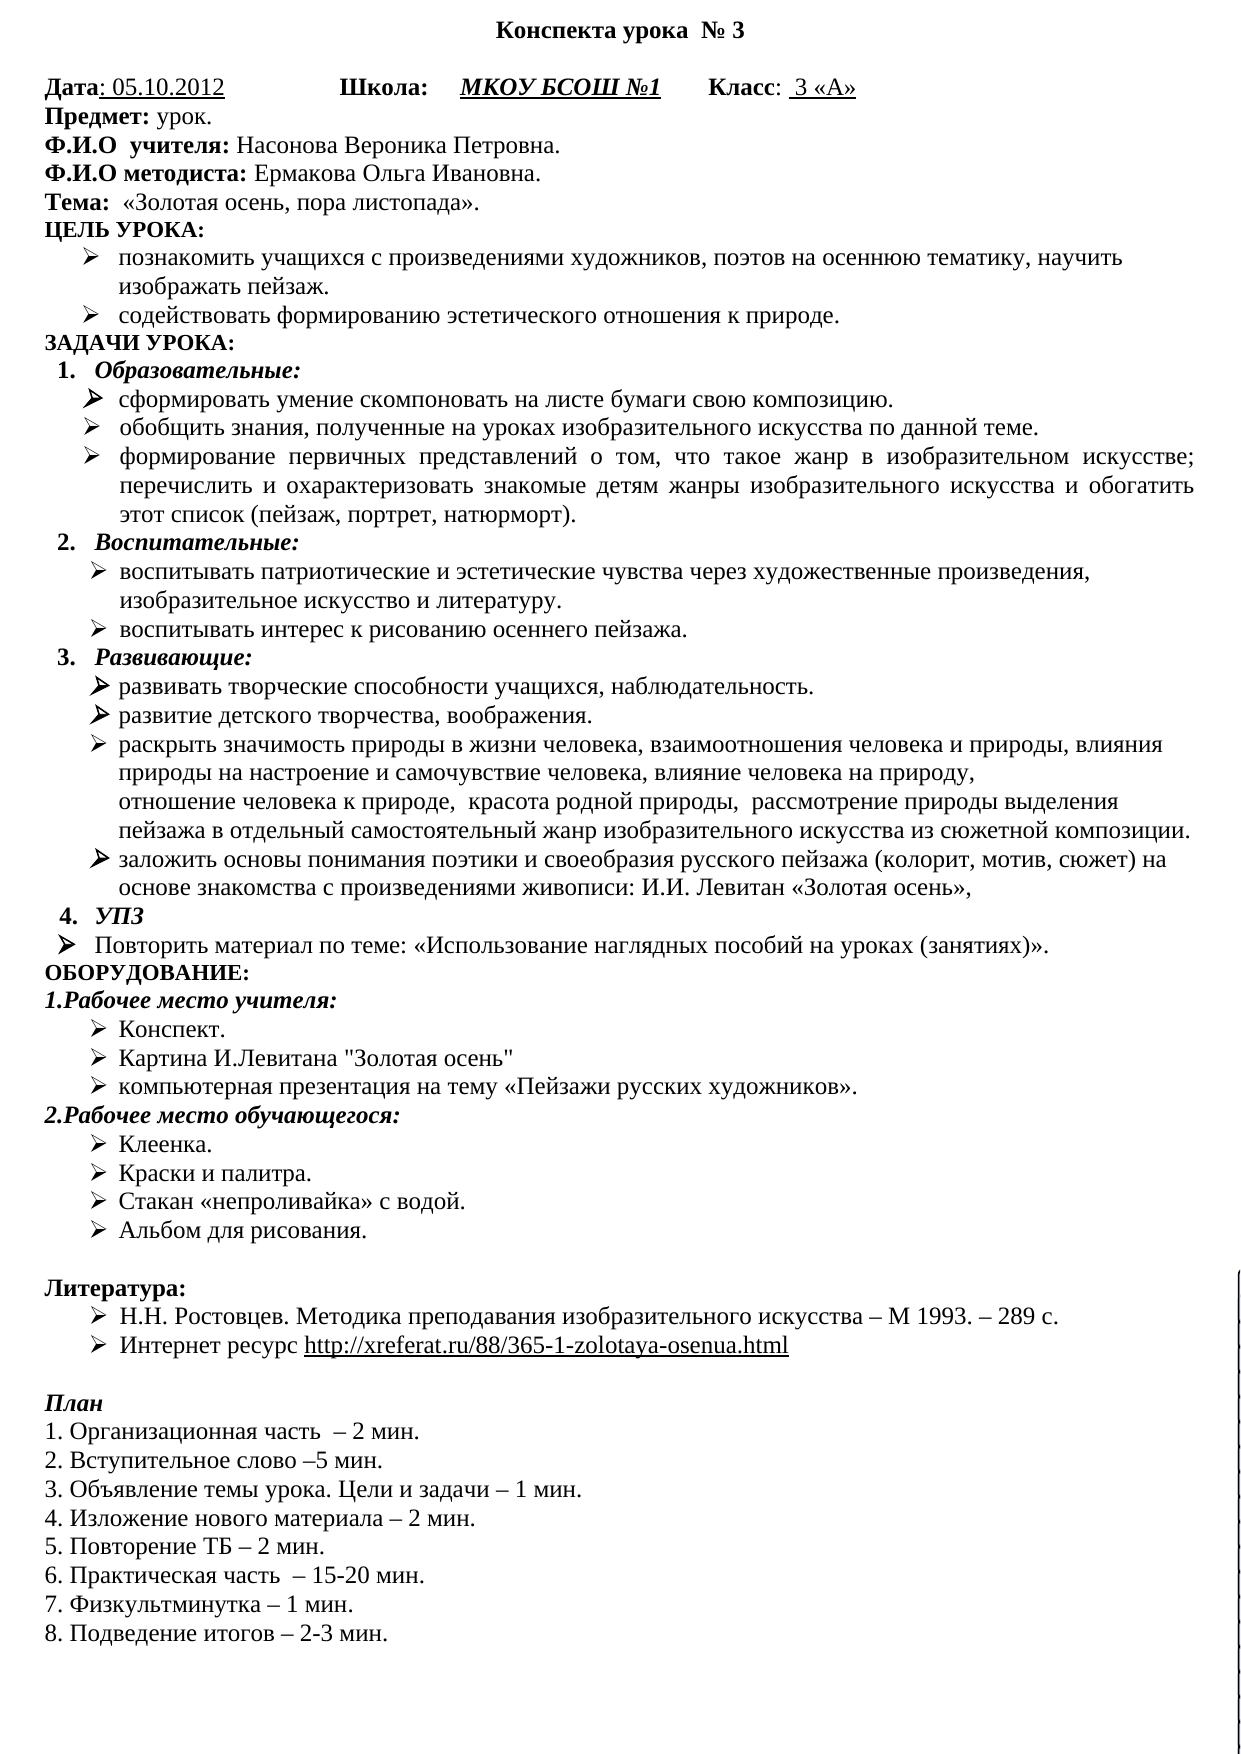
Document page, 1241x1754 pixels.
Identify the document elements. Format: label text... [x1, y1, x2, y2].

list сформировать умение скомпоновать на листе бумаги свою композицию. [82, 384, 1196, 412]
list формирование первичных представлений о том, что такое жанр в изобразительном искусстве; перечислить и охарактеризовать знакомые детям жанры изобразительного искусства и обогатить этот список (пейзаж, портрет, натюрморт). [82, 441, 1196, 527]
list Картина И.Левитана "Золотая осень" [89, 1043, 1196, 1071]
text Дата: 05.10.2012 Школа: МКОУ БСОШ №1 Класс: 3 «А» [44, 72, 1196, 101]
text 2. Вступительное слово –5 мин. [44, 1445, 1196, 1474]
list Конспект. [89, 1014, 1196, 1043]
text Ф.И.О методиста: Ермакова Ольга Ивановна. [44, 158, 1196, 187]
text Литература: [44, 1273, 1196, 1301]
text 4. Изложение нового материала – 2 мин. [44, 1503, 1196, 1531]
text 6. Практическая часть – 15-20 мин. [44, 1560, 1196, 1589]
text ЦЕЛЬ УРОКА: [44, 216, 1196, 242]
text Тема: «Золотая осень, пора листопада». [44, 187, 1196, 216]
text 5. Повторение ТБ – 2 мин. [44, 1531, 1196, 1560]
text Ф.И.О учителя: Насонова Вероника Петровна. [44, 130, 1196, 158]
list Повторить материал по теме: «Использование наглядных пособий на уроках (занятиях)». [57, 930, 1196, 959]
list раскрыть значимость природы в жизни человека, взаимоотношения человека и природы, влияния природы на настроение и самочувствие человека, влияние человека на природу, отношение человека к природе, красота родной природы, рассмотрение природы выделения пейзажа в отдельный самостоятельный жанр изобразительного искусства из сюжетной композиции. [89, 729, 1196, 844]
list Образовательные: [57, 355, 1196, 384]
text ЗАДАЧИ УРОКА: [44, 329, 1196, 355]
list развивать творческие способности учащихся, наблюдательность. [89, 671, 1196, 700]
list Воспитательные: [57, 527, 1196, 556]
text Предмет: урок. [44, 101, 1196, 130]
text 1. Организационная часть – 2 мин. [44, 1416, 1196, 1445]
list компьютерная презентация на тему «Пейзажи русских художников». [89, 1071, 1196, 1100]
list обобщить знания, полученные на уроках изобразительного искусства по данной теме. [82, 412, 1196, 441]
list познакомить учащихся с произведениями художников, поэтов на осеннюю тематику, научить изображать пейзаж. [81, 242, 1196, 300]
text ОБОРУДОВАНИЕ: [44, 959, 1196, 985]
text Конспекта урока № 3 [44, 15, 1196, 43]
list содействовать формированию эстетического отношения к природе. [81, 300, 1196, 329]
list Интернет ресурс http://xreferat.ru/88/365-1-zolotaya-osenua.html [89, 1330, 1196, 1359]
list Н.Н. Ростовцев. Методика преподавания изобразительного искусства – М 1993. – 289 с. [89, 1301, 1196, 1330]
list Стакан «непроливайка» с водой. [89, 1186, 1196, 1215]
text 2.Рабочее место обучающегося: [44, 1100, 1196, 1129]
list Краски и палитра. [89, 1158, 1196, 1186]
list развитие детского творчества, воображения. [89, 700, 1196, 729]
list Развивающие: [57, 642, 1196, 671]
list УПЗ [59, 901, 1196, 930]
text План [44, 1388, 1196, 1416]
text 7. Физкультминутка – 1 мин. [44, 1589, 1196, 1618]
text 1.Рабочее место учителя: [44, 985, 1196, 1014]
list заложить основы понимания поэтики и своеобразия русского пейзажа (колорит, мотив, сюжет) на основе знакомства с произведениями живописи: И.И. Левитан «Золотая осень», [89, 844, 1196, 901]
list Альбом для рисования. [89, 1215, 1196, 1244]
text 3. Объявление темы урока. Цели и задачи – 1 мин. [44, 1474, 1196, 1503]
list воспитывать интерес к рисованию осеннего пейзажа. [89, 614, 1196, 642]
text 8. Подведение итогов – 2-3 мин. [44, 1618, 1196, 1646]
list воспитывать патриотические и эстетические чувства через художественные произведения, изобразительное искусство и литературу. [89, 556, 1196, 614]
list Клеенка. [89, 1129, 1196, 1158]
